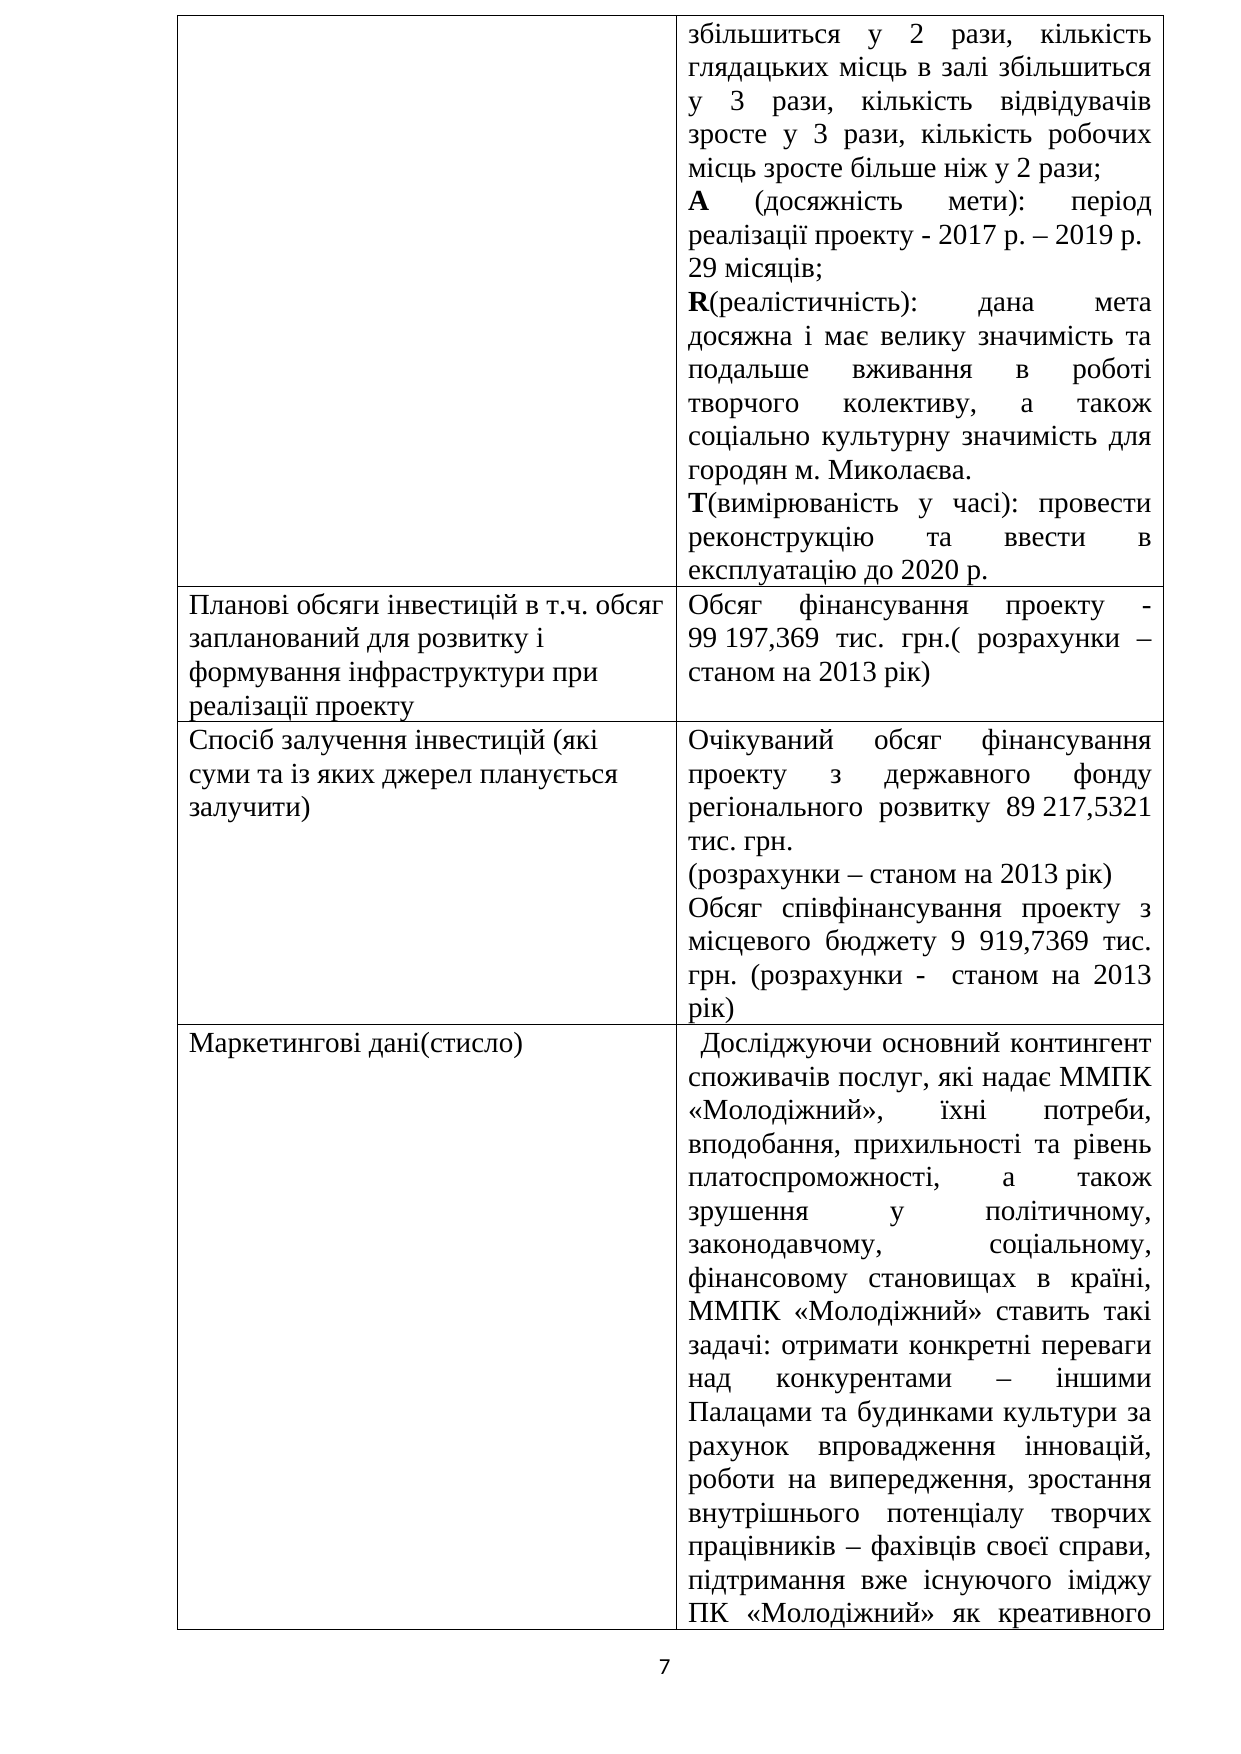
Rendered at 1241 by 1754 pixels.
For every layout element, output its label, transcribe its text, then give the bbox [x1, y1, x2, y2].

table_cell Очікуваний обсяг фінансування проекту з державного фонду регіонального розвитку 89 217,5321 тис. грн. (розрахунки – станом на 2013 рік) Обсяг співфінансування проекту з місцевого бюджету 9 919,7369 тис. грн. (розрахунки - станом на 2013 рік) [677, 722, 1163, 1024]
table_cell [178, 1025, 676, 1629]
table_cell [677, 1025, 1163, 1629]
table_cell Спосіб залучення інвестицій (які суми та із яких джерел планується залучити) [178, 722, 676, 1024]
table_cell Обсяг фінансування проекту - 99 197,369 тис. грн.( розрахунки – станом на 2013 рік) [677, 587, 1163, 721]
table_cell Планові обсяги інвестицій в т.ч. обсяг запланований для розвитку і формування інфраструктури при реалізації проекту [178, 587, 676, 721]
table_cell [677, 16, 1163, 586]
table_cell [178, 16, 676, 586]
